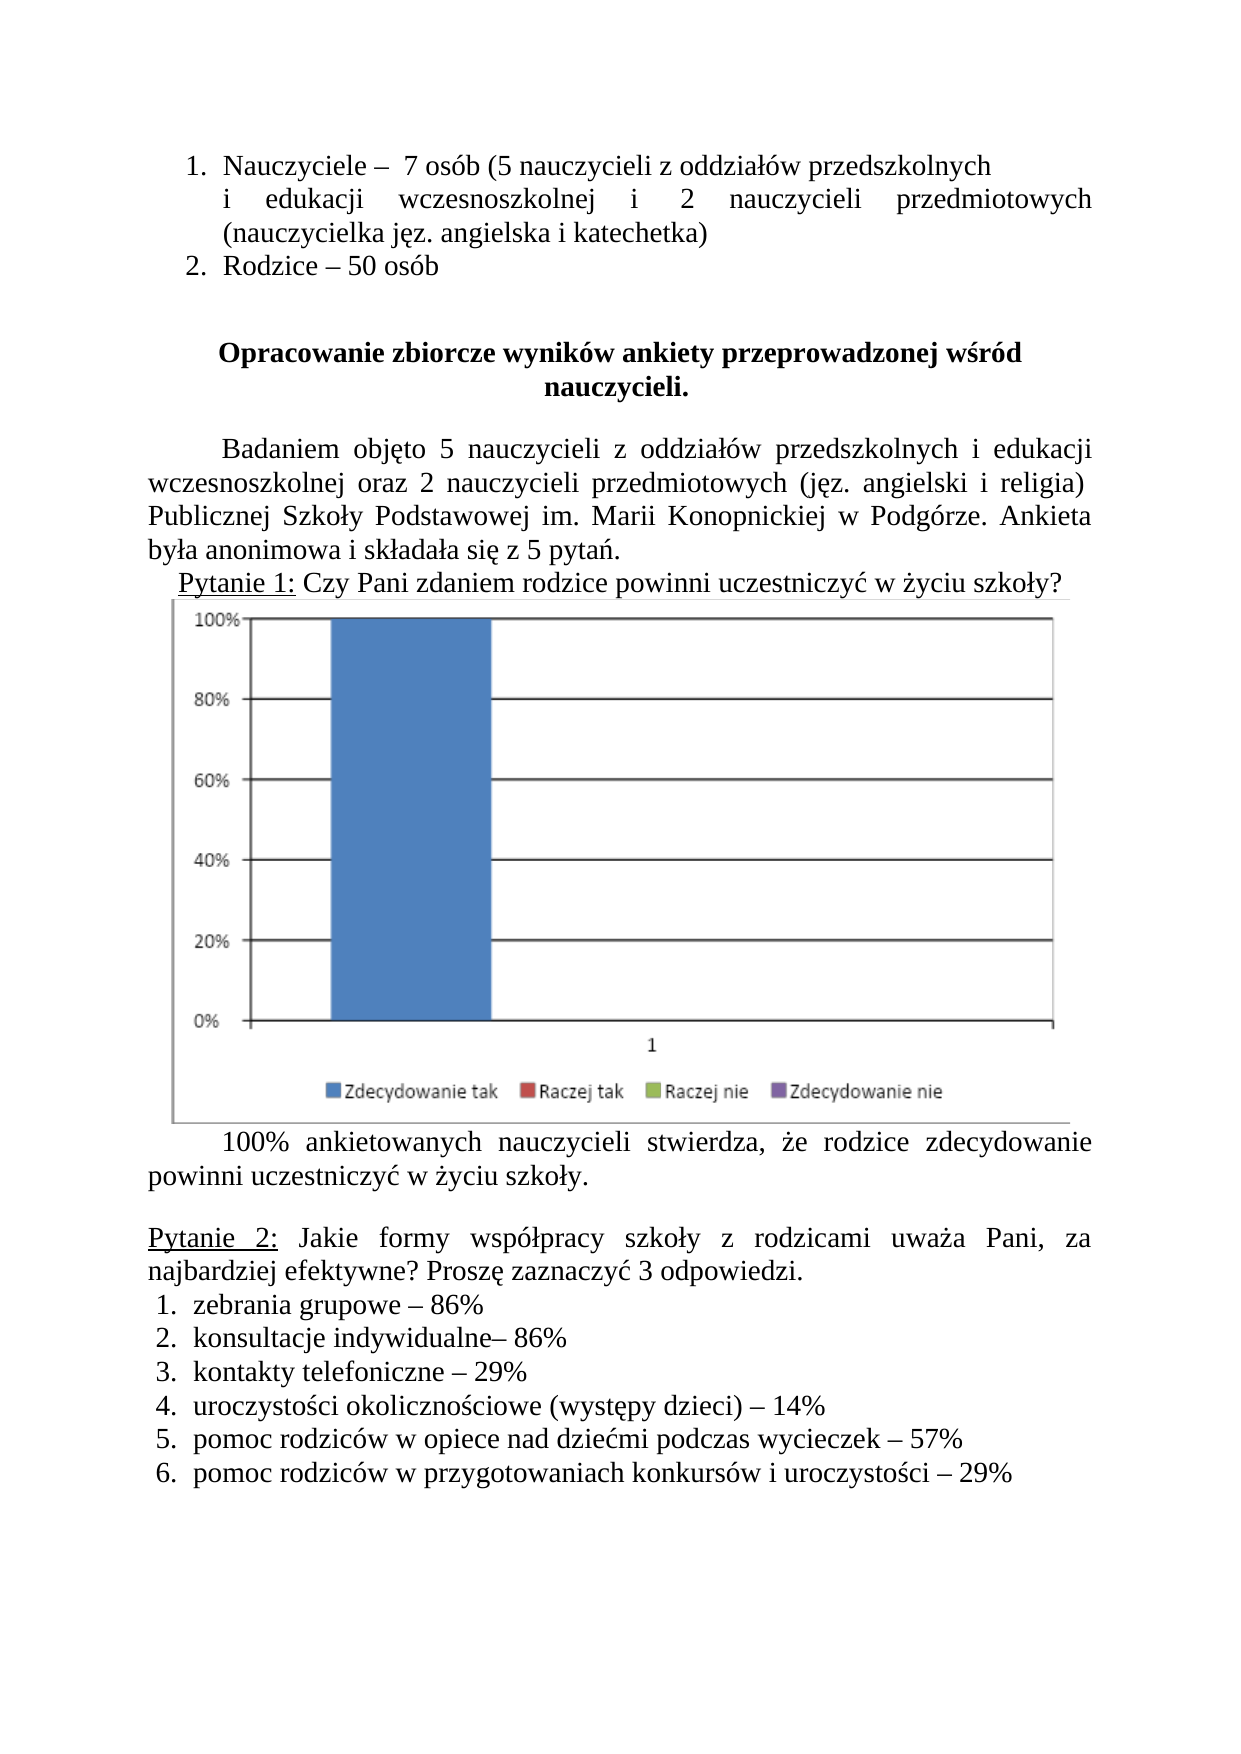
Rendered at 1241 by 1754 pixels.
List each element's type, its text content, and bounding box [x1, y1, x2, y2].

list Rodzice – 50 osób [185, 248, 1093, 282]
list konsultacje indywidualne– 86% [155, 1321, 1093, 1354]
list pomoc rodziców w opiece nad dziećmi podczas wycieczek – 57% [155, 1421, 1093, 1455]
list Nauczyciele – 7 osób (5 nauczycieli z oddziałów przedszkolnych i edukacji wczesnoszkolnej i 2 nauczycieli przedmiotowych (nauczycielka jęz. angielska i katechetka) [185, 148, 1093, 248]
list zebrania grupowe – 86% [155, 1287, 1093, 1321]
text Pytanie 2: Jakie formy współpracy szkoły z rodzicami uważa Pani, za najbardziej efektywne? Proszę zaznaczyć 3 odpowiedzi. [148, 1220, 1093, 1287]
text Pytanie 1: Czy Pani zdaniem rodzice powinni uczestniczyć w życiu szkoły? [148, 566, 1093, 599]
text Opracowanie zbiorcze wyników ankiety przeprowadzonej wśród nauczycieli. [148, 336, 1093, 403]
text Badaniem objęto 5 nauczycieli z oddziałów przedszkolnych i edukacji wczesnoszkolnej oraz 2 nauczycieli przedmiotowych (jęz. angielski i religia) Publicznej Szkoły Podstawowej im. Marii Konopnickiej w Podgórze. Ankieta była anonimowa i składała się z 5 pytań. [148, 431, 1093, 566]
picture [170, 599, 1071, 1124]
list uroczystości okolicznościowe (występy dzieci) – 14% [155, 1388, 1093, 1421]
text 100% ankietowanych nauczycieli stwierdza, że rodzice zdecydowanie powinni uczestniczyć w życiu szkoły. [148, 1124, 1093, 1191]
list pomoc rodziców w przygotowaniach konkursów i uroczystości – 29% [155, 1455, 1093, 1488]
list kontakty telefoniczne – 29% [155, 1354, 1093, 1388]
